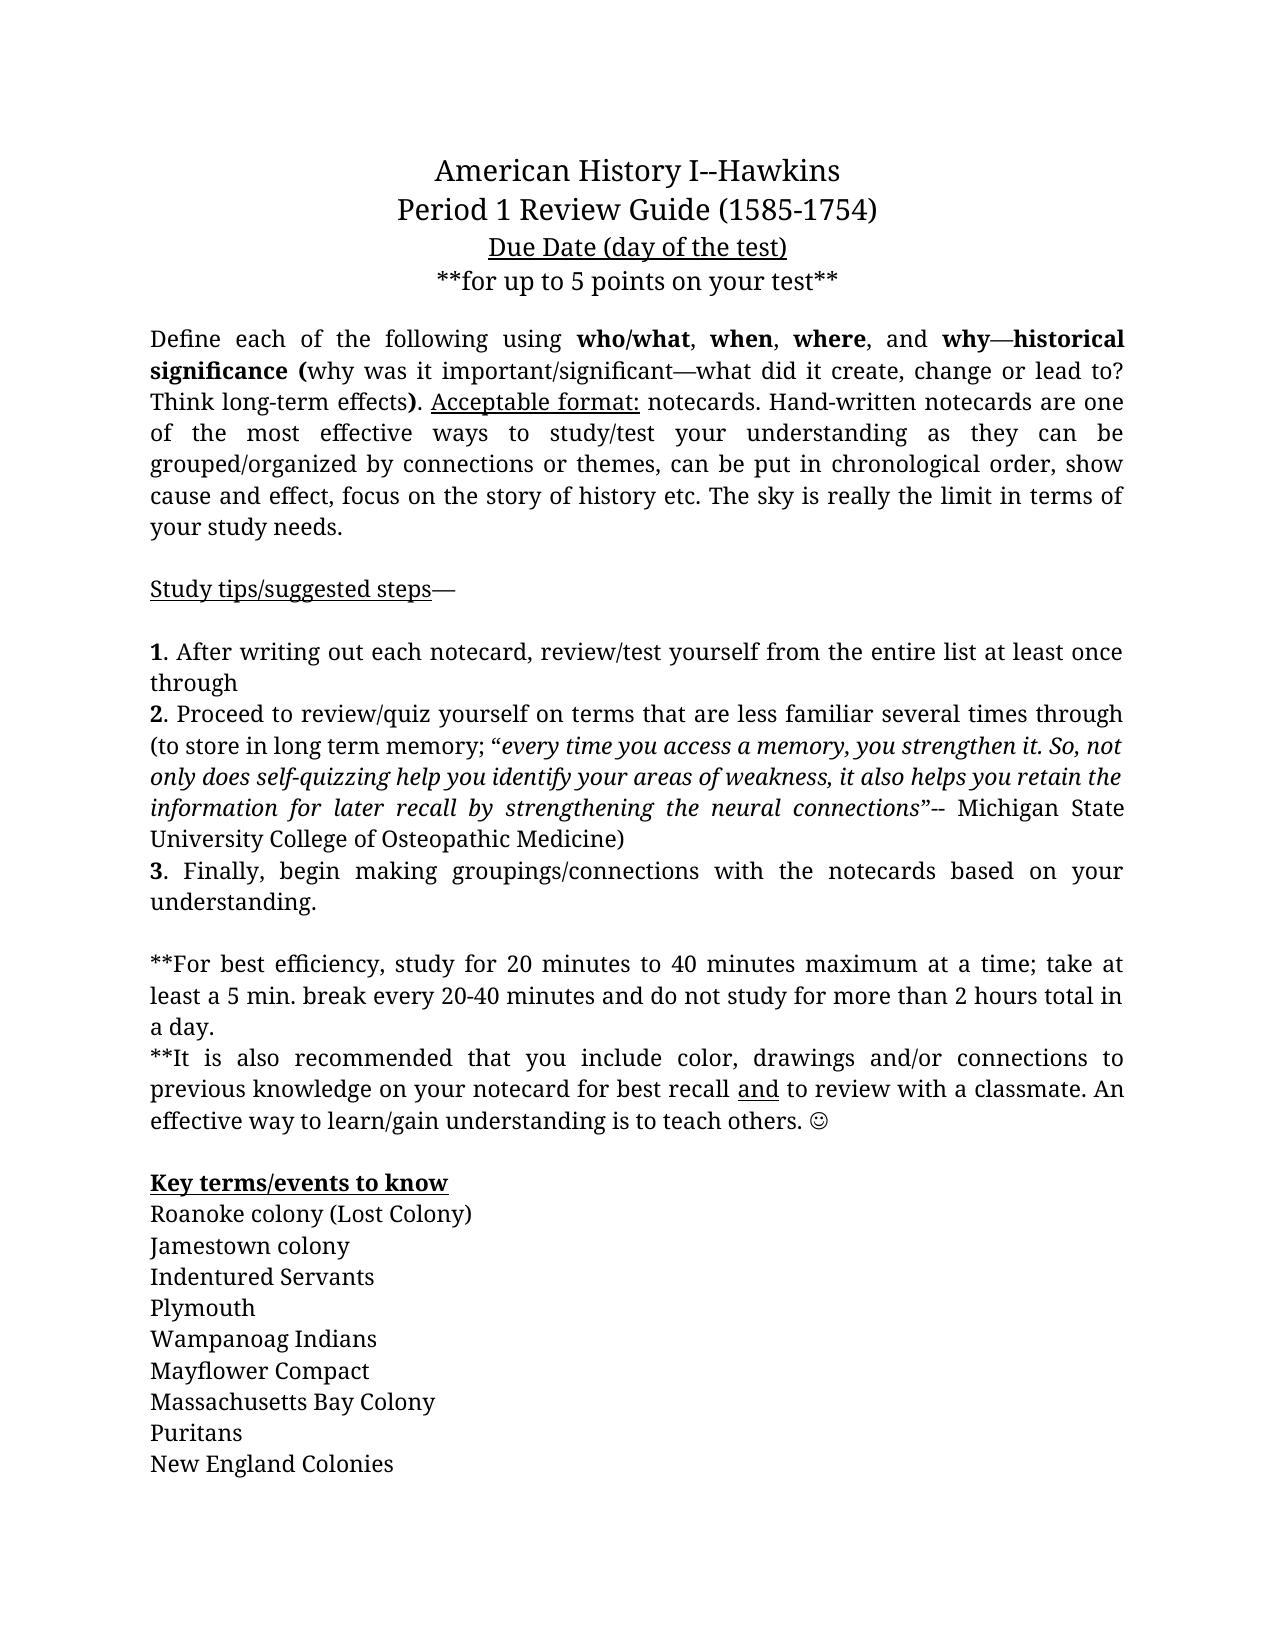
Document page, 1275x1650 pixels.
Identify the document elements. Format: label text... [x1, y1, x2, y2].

text Indentured Servants [150, 1261, 1125, 1292]
text Period 1 Review Guide (1585-1754) [150, 190, 1125, 229]
text Puritans [150, 1417, 1125, 1448]
text Mayflower Compact [150, 1355, 1125, 1386]
text 1. After writing out each notecard, review/test yourself from the entire list at least once through [150, 636, 1125, 698]
text **It is also recommended that you include color, drawings and/or connections to previous knowledge on your notecard for best recall and to review with a classmate. An effective way to learn/gain understanding is to teach others. [150, 1042, 1125, 1136]
text **For best efficiency, study for 20 minutes to 40 minutes maximum at a time; take at least a 5 min. break every 20-40 minutes and do not study for more than 2 hours total in a day. [150, 948, 1125, 1042]
text Plymouth [150, 1292, 1125, 1323]
text **for up to 5 points on your test** [150, 263, 1125, 297]
text 2. Proceed to review/quiz yourself on terms that are less familiar several times through (to store in long term memory; “every time you access a memory, you strengthen it. So, not only does self-quizzing help you identify your areas of weakness, it also helps you retain the information for later recall by strengthening the neural connections”-- Michigan State University College of Osteopathic Medicine) [150, 698, 1125, 855]
text American History I--Hawkins [150, 150, 1125, 190]
text Jamestown colony [150, 1230, 1125, 1261]
text Wampanoag Indians [150, 1323, 1125, 1355]
text Due Date (day of the test) [150, 229, 1125, 263]
text Define each of the following using who/what, when, where, and why—historical significance (why was it important/significant—what did it create, change or lead to? Think long-term effects). Acceptable format: notecards. Hand-written notecards are one of the most effective ways to study/test your understanding as they can be grouped/organized by connections or themes, can be put in chronological order, show cause and effect, focus on the story of history etc. The sky is really the limit in terms of your study needs. [150, 323, 1125, 542]
text 3. Finally, begin making groupings/connections with the notecards based on your understanding. [150, 855, 1125, 917]
text Key terms/events to know [150, 1167, 1125, 1198]
text Roanoke colony (Lost Colony) [150, 1198, 1125, 1230]
text New England Colonies [150, 1448, 1125, 1480]
text Massachusetts Bay Colony [150, 1386, 1125, 1417]
text Study tips/suggested steps— [150, 573, 1125, 605]
